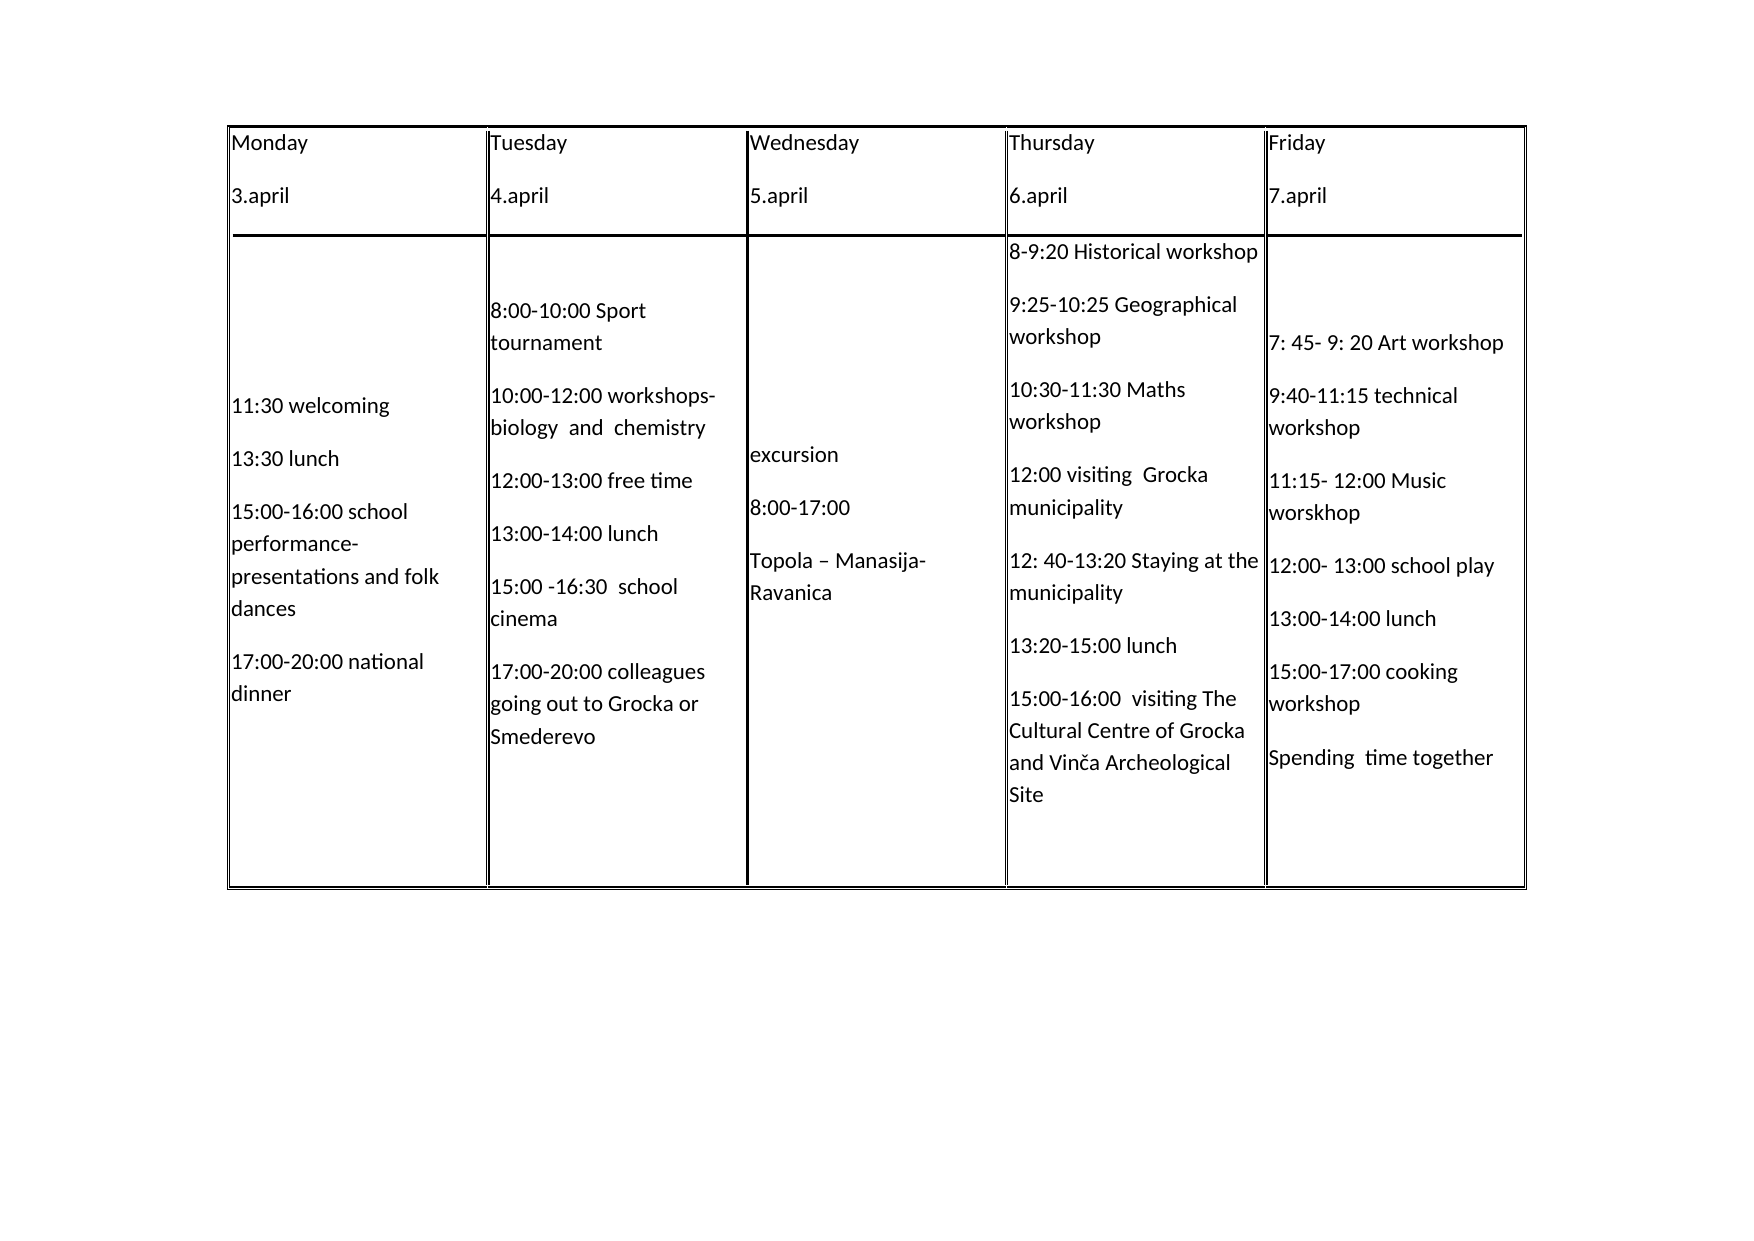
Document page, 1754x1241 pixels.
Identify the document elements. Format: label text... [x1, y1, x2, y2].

table_header Thursday 6.april [1007, 127, 1266, 234]
table_cell 7: 45- 9: 20 Art workshop 9:40-11:15 technical workshop 11:15- 12:00 Music worskhop 12:00- 13:00 school play 13:00-14:00 lunch 15:00-17:00 cooking workshop Spending time together [1266, 234, 1524, 886]
table_cell 8-9:20 Historical workshop 9:25-10:25 Geographical workshop 10:30-11:30 Maths workshop 12:00 visiting Grocka municipality 12: 40-13:20 Staying at the municipality 13:20-15:00 lunch 15:00-16:00 visiting The Cultural Centre of Grocka and Vinča Archeological Site [1007, 234, 1266, 886]
table_header Friday 7.april [1266, 128, 1524, 234]
table_header Wednesday 5.april [747, 128, 1007, 234]
table_cell 11:30 welcoming 13:30 lunch 15:00-16:00 school performance- presentations and folk dances 17:00-20:00 national dinner [230, 234, 488, 886]
table_cell 8:00-10:00 Sport tournament 10:00-12:00 workshops- biology and chemistry 12:00-13:00 free time 13:00-14:00 lunch 15:00 -16:30 school cinema 17:00-20:00 colleagues going out to Grocka or Smederevo [488, 237, 747, 886]
table_header Tuesday 4.april [488, 128, 747, 234]
table_cell excursion 8:00-17:00 Topola – Manasija- Ravanica [747, 237, 1007, 886]
table_header Monday 3.april [230, 127, 488, 234]
